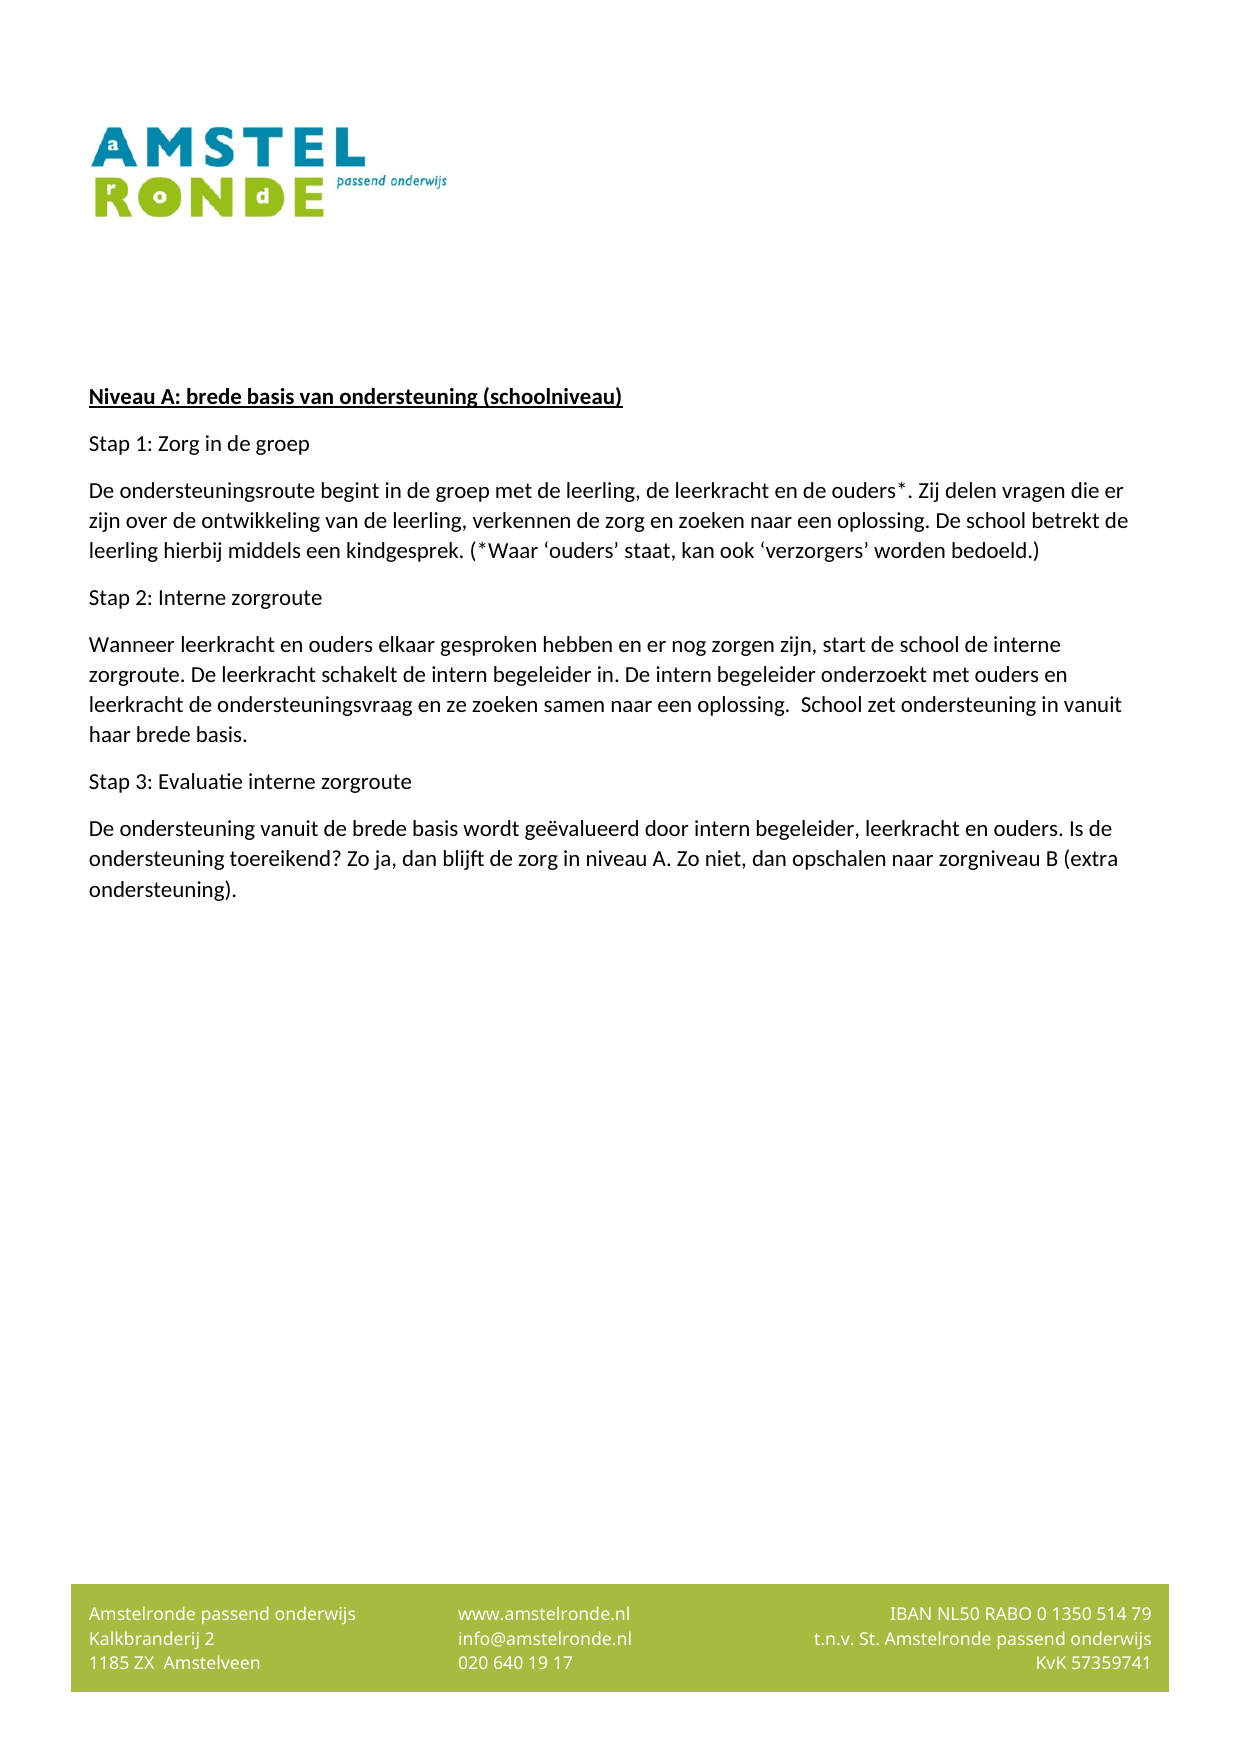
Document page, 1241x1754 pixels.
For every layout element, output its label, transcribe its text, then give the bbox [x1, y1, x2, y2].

text Stap 1: Zorg in de groep [89, 429, 1152, 457]
text De ondersteuning vanuit de brede basis wordt geëvalueerd door intern begeleider, leerkracht en ouders. Is de ondersteuning toereikend? Zo ja, dan blijft de zorg in niveau A. Zo niet, dan opschalen naar zorgniveau B (extra ondersteuning). [89, 814, 1152, 903]
picture [27, 61, 448, 222]
text Stap 2: Interne zorgroute [89, 583, 1152, 611]
text De ondersteuningsroute begint in de groep met de leerling, de leerkracht en de ouders*. Zij delen vragen die er zijn over de ontwikkeling van de leerling, verkennen de zorg en zoeken naar een oplossing. De school betrekt de leerling hierbij middels een kindgesprek. (*Waar ‘ouders’ staat, kan ook ‘verzorgers’ worden bedoeld.) [89, 476, 1152, 564]
text Wanneer leerkracht en ouders elkaar gesproken hebben en er nog zorgen zijn, start de school de interne zorgroute. De leerkracht schakelt de intern begeleider in. De intern begeleider onderzoekt met ouders en leerkracht de ondersteuningsvraag en ze zoeken samen naar een oplossing. School zet ondersteuning in vanuit haar brede basis. [89, 630, 1152, 749]
text Niveau A: brede basis van ondersteuning (schoolniveau) [89, 382, 1152, 410]
text Stap 3: Evaluatie interne zorgroute [89, 767, 1152, 796]
